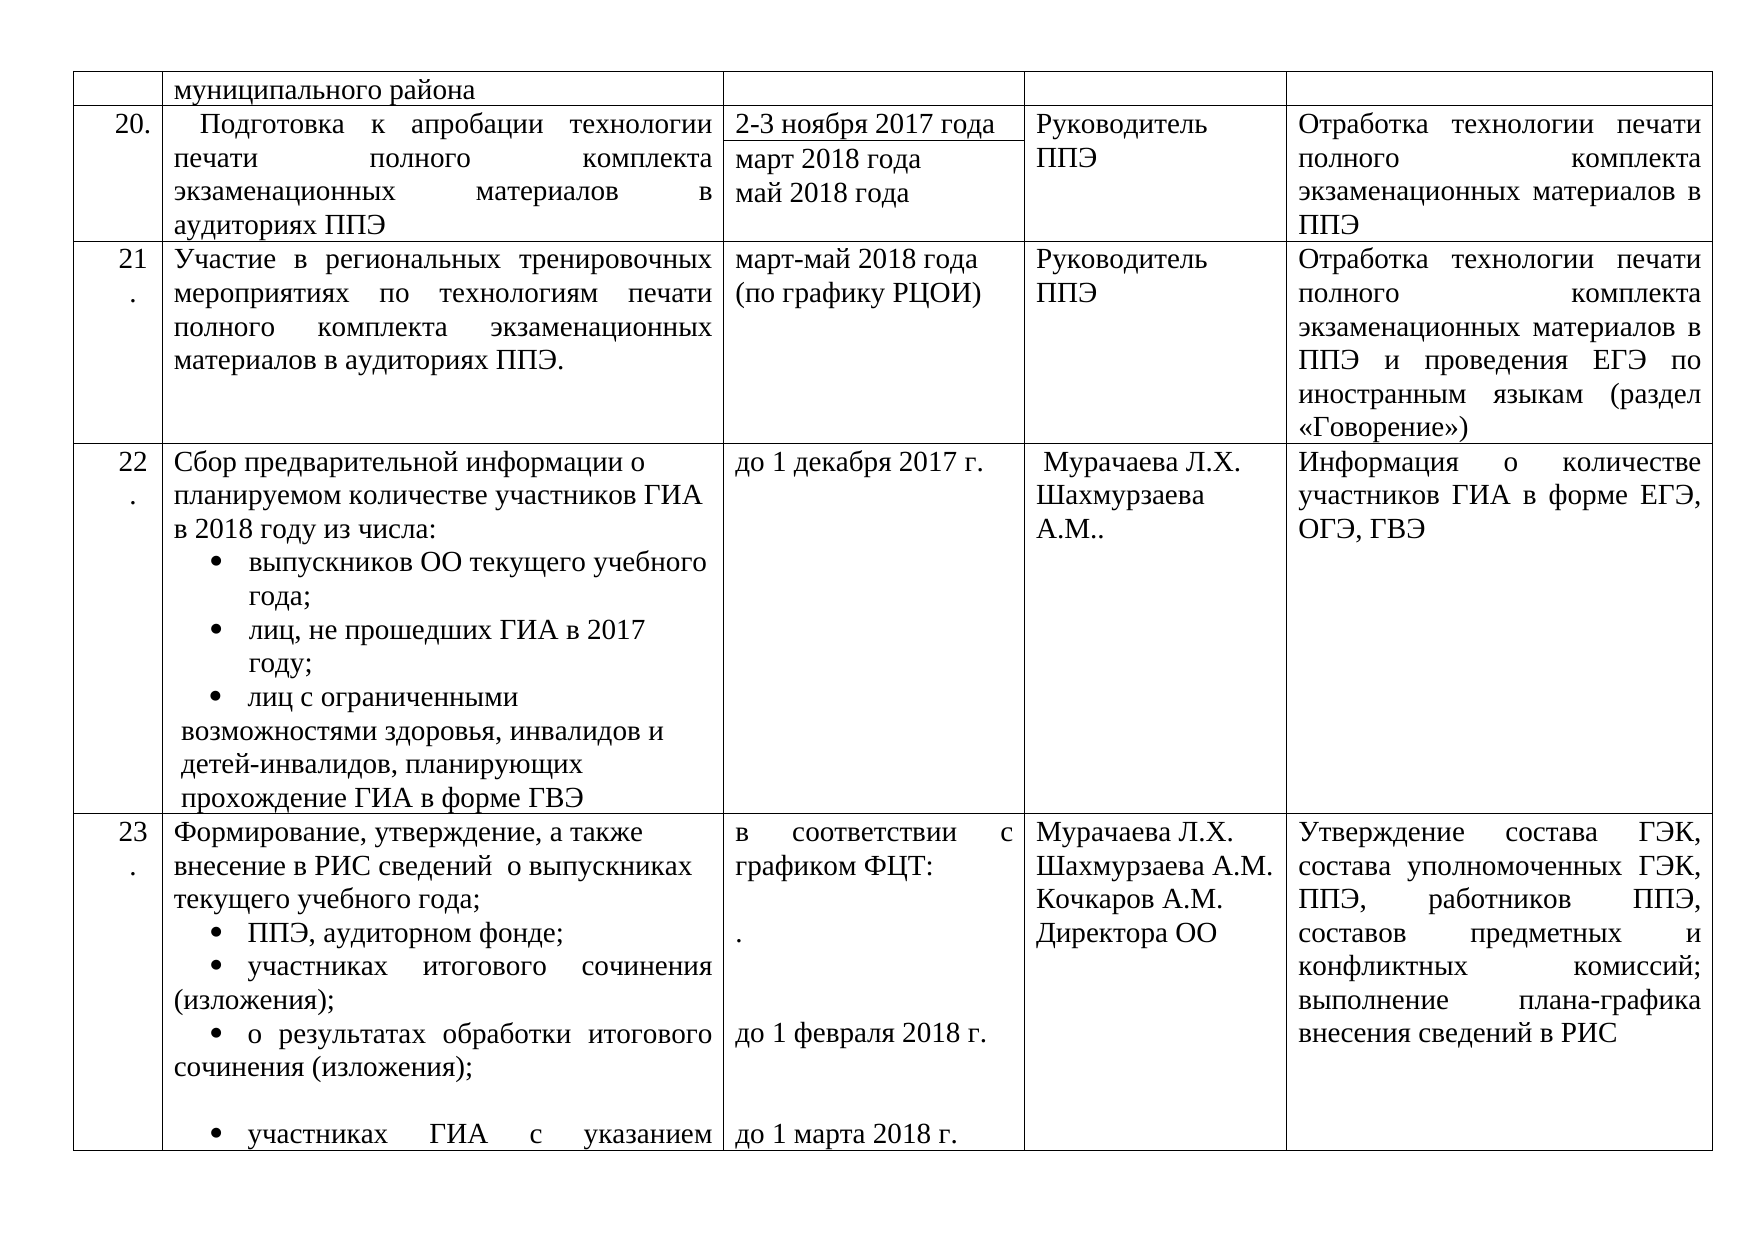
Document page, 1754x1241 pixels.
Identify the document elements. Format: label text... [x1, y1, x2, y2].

table_cell март 2018 года май 2018 года [724, 141, 1024, 241]
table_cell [1287, 72, 1712, 105]
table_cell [724, 814, 1024, 1150]
table_cell Мурачаева Л.Х. Шахмурзаева А.М.. [1025, 444, 1286, 813]
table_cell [1287, 814, 1712, 1150]
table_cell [163, 72, 723, 105]
table_cell Отработка технологии печати полного комплекта экзаменационных материалов в ППЭ и проведения ЕГЭ по иностранным языкам (раздел «Говорение») [1287, 242, 1712, 443]
table_cell Подготовка к апробации технологии печати полного комплекта экзаменационных материалов в аудиториях ППЭ [163, 106, 723, 241]
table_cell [1025, 814, 1286, 1150]
table_cell 23. [74, 814, 162, 1150]
table_cell Руководитель ППЭ [1025, 242, 1286, 443]
table_cell 21. [74, 242, 162, 443]
table_cell март-май 2018 года (по графику РЦОИ) [724, 242, 1024, 443]
table_cell 22. [74, 444, 162, 813]
table_cell [74, 72, 162, 105]
table_cell Информация о количестве участников ГИА в форме ЕГЭ, ОГЭ, ГВЭ [1287, 444, 1712, 813]
table_cell Руководитель ППЭ [1025, 106, 1286, 241]
table_cell Участие в региональных тренировочных мероприятиях по технологиям печати полного комплекта экзаменационных материалов в аудиториях ППЭ. [163, 242, 723, 443]
table_cell [74, 106, 162, 241]
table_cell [1025, 72, 1286, 105]
table_cell 2-3 ноября 2017 года [724, 106, 1024, 140]
table_cell до 1 декабря 2017 г. [724, 444, 1024, 813]
table_cell Сбор предварительной информации о планируемом количестве участников ГИА в 2018 году из числа: выпускников ОО текущего учебного года; лиц, не прошедших ГИА в 2017 году; лиц с ограниченными возможностями здоровья, инвалидов и детей-инвалидов, планирующих прохождение ГИА в форме ГВЭ [163, 444, 723, 813]
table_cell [724, 72, 1024, 105]
table_cell Отработка технологии печати полного комплекта экзаменационных материалов в ППЭ [1287, 106, 1712, 241]
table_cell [163, 814, 723, 1150]
